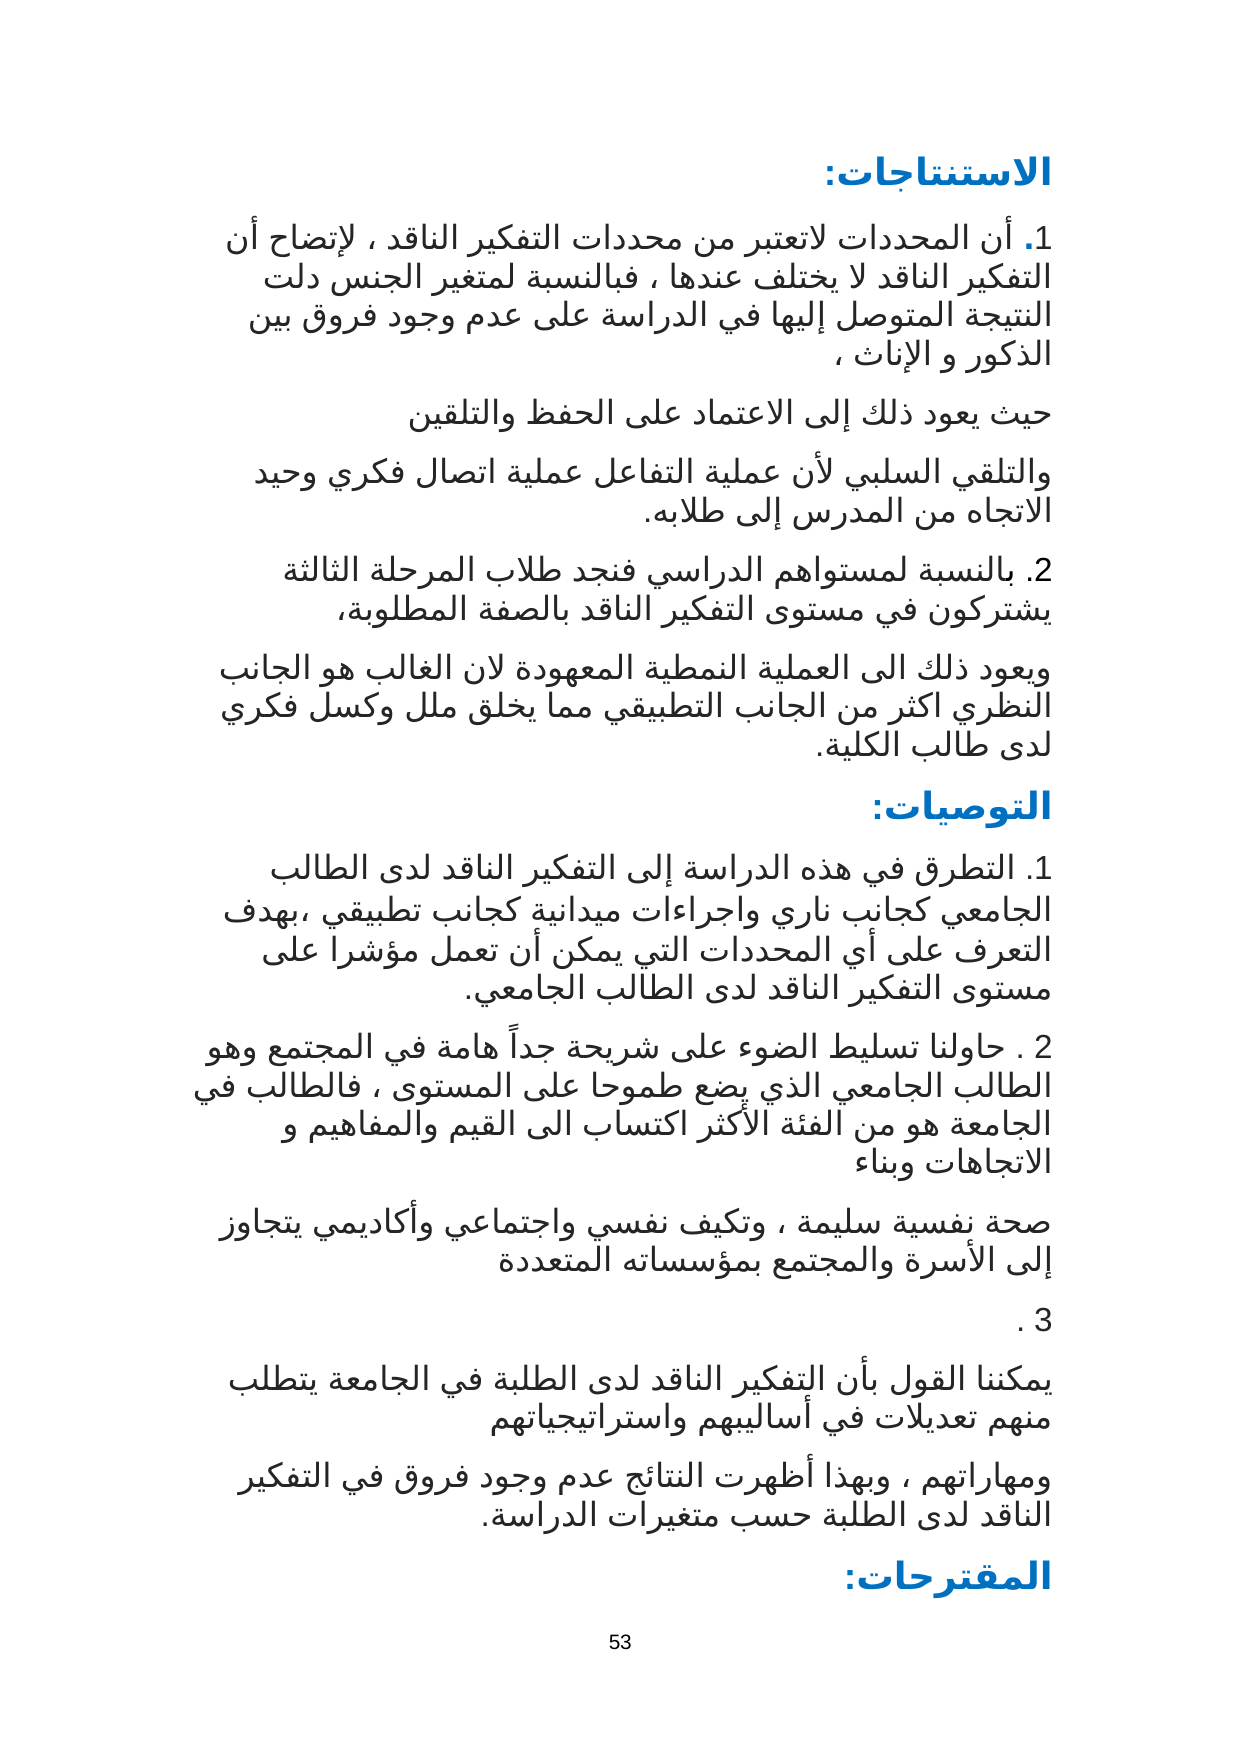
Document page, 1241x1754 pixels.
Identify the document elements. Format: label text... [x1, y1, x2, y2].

text 3 . [187, 1299, 1053, 1338]
text 1. أن المحددات لاتعتبر من محددات التفكير الناقد ، لإتضاح أن التفكير الناقد لا يختلف عندها ، فبالنسبة لمتغير الجنس دلت النتيجة المتوصل إليها في الدراسة على عدم وجود فروق بين الذكور و الإناث ، [187, 214, 1053, 372]
text الاستنتاجات: [187, 150, 1053, 193]
text ومهاراتهم ، وبهذا أظهرت النتائج عدم وجود فروق في التفكير الناقد لدى الطلبة حسب متغيرات الدراسة. [187, 1457, 1053, 1533]
text يمكننا القول بأن التفكير الناقد لدى الطلبة في الجامعة يتطلب منهم تعديلات في أساليبهم واستراتيجياتهم [187, 1359, 1053, 1436]
text حيث يعود ذلك إلى الاعتماد على الحفظ والتلقين [187, 393, 1053, 432]
text صحة نفسية سليمة ، وتكيف نفسي واجتماعي وأكاديمي يتجاوز إلى الأسرة والمجتمع بمؤسساته المتعددة [187, 1202, 1053, 1279]
text والتلقي السلبي لأن عملية التفاعل عملية اتصال فكري وحيد الاتجاه من المدرس إلى طلابه. [187, 452, 1053, 529]
text ويعود ذلك الى العملية النمطية المعهودة لان الغالب هو الجانب النظري اكثر من الجانب التطبيقي مما يخلق ملل وكسل فكري لدى طالب الكلية. [187, 648, 1053, 763]
text المقترحات: [187, 1554, 1053, 1597]
text التوصيات: [187, 784, 1053, 827]
text 2 . حاولنا تسليط الضوء على شريحة جداً هامة في المجتمع وهو الطالب الجامعي الذي يضع طموحا على المستوى ، فالطالب في الجامعة هو من الفئة الأكثر اكتساب الى القيم والمفاهيم و الاتجاهات وبناء [187, 1027, 1053, 1181]
text 1. التطرق في هذه الدراسة إلى التفكير الناقد لدى الطالب الجامعي كجانب ناري واجراءات ميدانية كجانب تطبيقي ،بهدف التعرف على أي المحددات التي يمكن أن تعمل مؤشرا على مستوى التفكير الناقد لدى الطالب الجامعي. [187, 848, 1053, 1006]
text 2. بالنسبة لمستواهم الدراسي فنجد طلاب المرحلة الثالثة يشتركون في مستوى التفكير الناقد بالصفة المطلوبة، [187, 550, 1053, 627]
